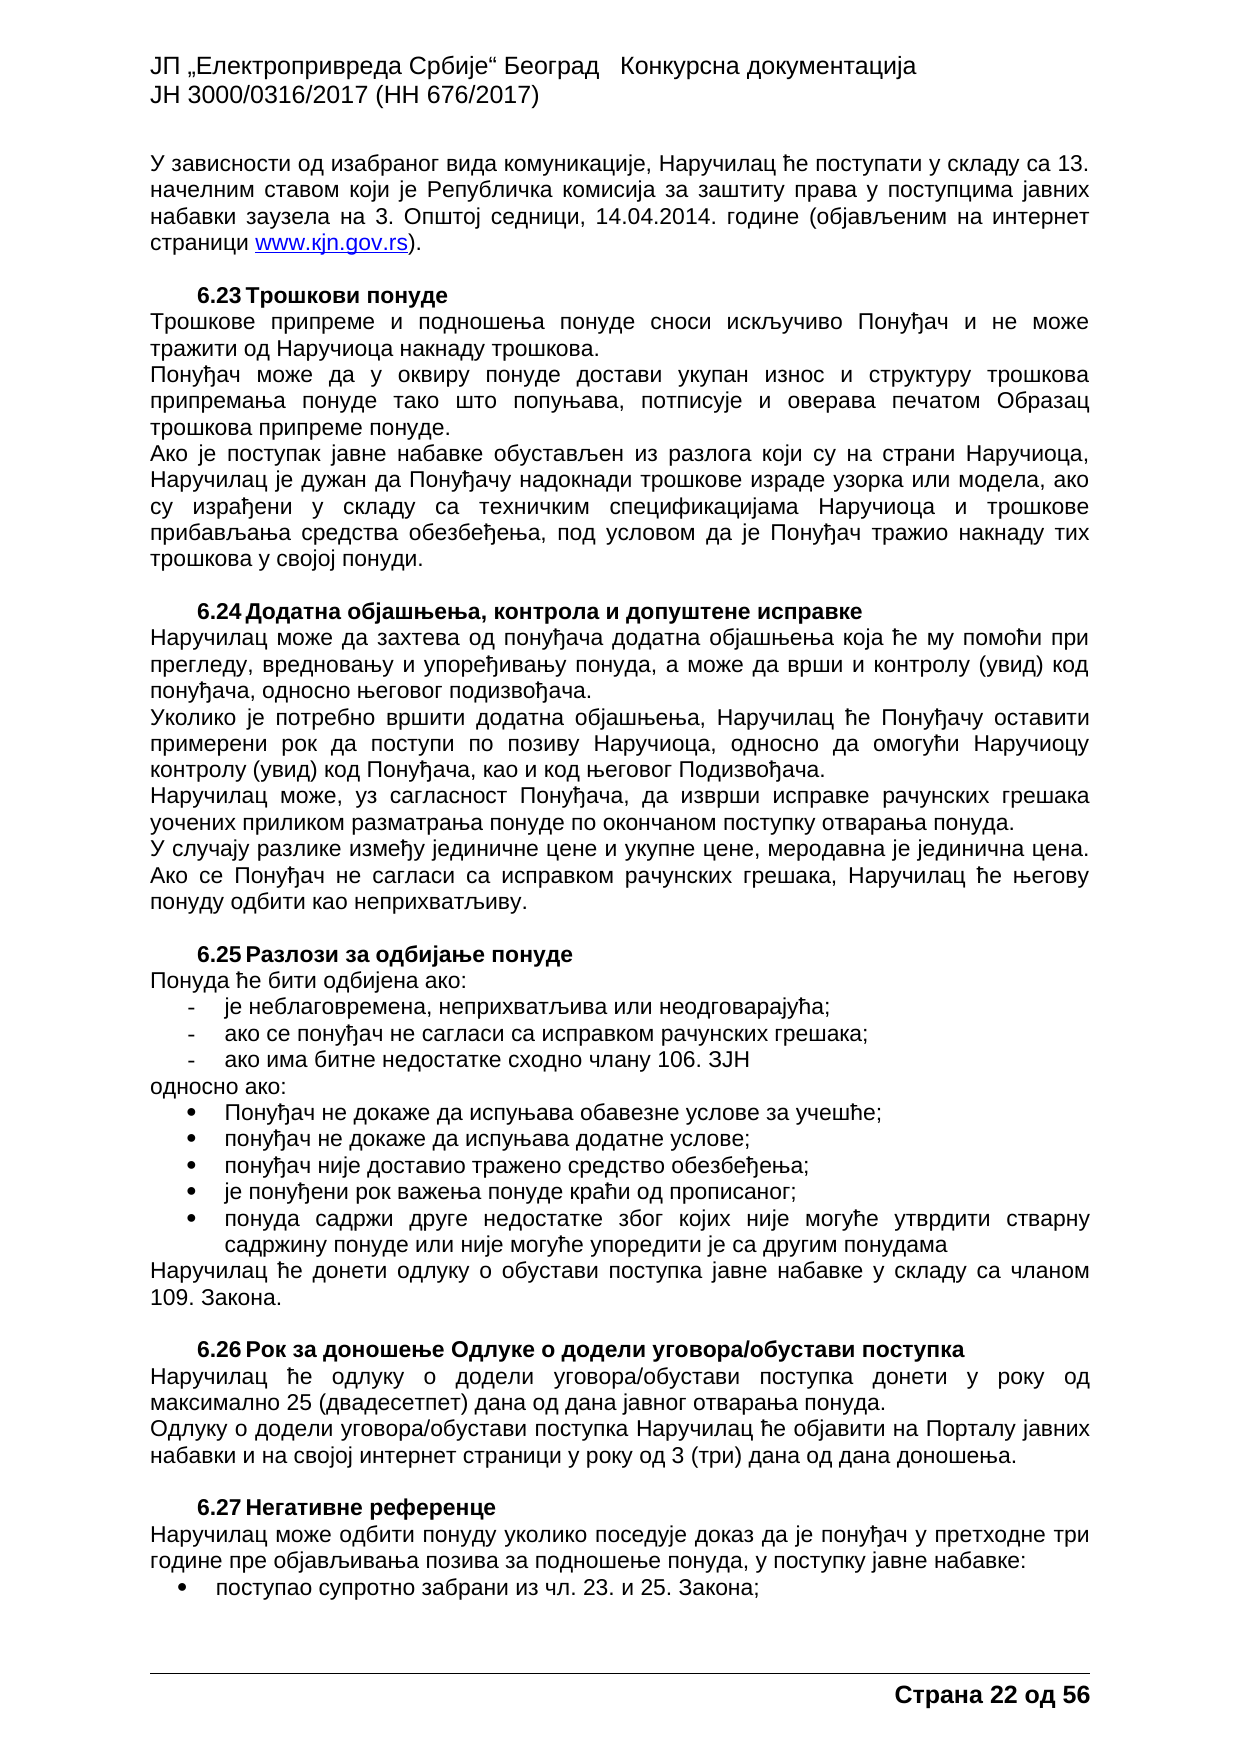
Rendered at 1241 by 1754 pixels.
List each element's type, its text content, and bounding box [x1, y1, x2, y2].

list Понуђач не докаже да испуњава обавезне услове за учешће; [187, 1099, 1090, 1125]
text Уколико је потребно вршити додатна објашњења, Наручилац ће Понуђачу оставити примерени рок да поступи по позиву Наручиоца, односно да омогући Наручиоцу контролу (увид) код Понуђача, као и код његовог Подизвођача. [150, 703, 1090, 782]
text У случају разлике између јединичне цене и укупне цене, меродавна је јединична цена. Ако се Понуђач не сагласи са исправком рачунских грешака, Наручилац ће његову понуду одбити као неприхватљиву. [150, 835, 1090, 914]
text Наручилац може да захтева од понуђача додатна објашњења која ће му помоћи при прегледу, вредновању и упоређивању понуда, а може да врши и контролу (увид) код понуђача, односно његовог подизвођача. [150, 624, 1090, 703]
list односно ако: [150, 1073, 1090, 1099]
text Понуда ће бити одбијена ако: [150, 967, 1090, 993]
text Наручилац може, уз сагласност Понуђача, да изврши исправке рачунских грешака уочених приликом разматрања понуде по окончаном поступку отварања понуда. [150, 782, 1090, 835]
text Одлуку о додели уговора/обустави поступка Наручилац ће објавити на Порталу јавних набавки и на својој интернет страници у року од 3 (три) дана од дана доношења. [150, 1415, 1090, 1468]
list ако има битне недостатке сходно члану 106. ЗЈН [187, 1046, 1090, 1073]
list Разлози за одбијање понуде [197, 941, 1090, 967]
list ако се понуђач не сагласи са исправком рачунских грешака; [187, 1020, 1090, 1046]
text Наручилац ће донети одлуку о обустави поступка јавне набавке у складу са чланом 109. Закона. [150, 1257, 1090, 1310]
text Наручилац ће одлуку о додели уговора/обустави поступка донети у року од максимално 25 (двадесетпет) дана од дана јавног отварања понуда. [150, 1363, 1090, 1415]
text Ако је поступак јавне набавке обустављен из разлога који су на страни Наручиоца, Наручилац је дужан да Понуђачу надокнади трошкове израде узорка или модела, ако су израђени у складу са техничким спецификацијама Наручиоца и трошкове прибављања средства обезбеђења, под условом да је Понуђач тражио накнаду тих трошкова у својој понуди. [150, 440, 1090, 572]
list понуда садржи друге недостатке због којих није могуће утврдити стварну садржину понуде или није могуће упоредити је са другим понудама [187, 1204, 1090, 1257]
list Додатна објашњења, контрола и допуштене исправке [197, 598, 1090, 624]
list је неблаговремена, неприхватљива или неодговарајућа; [187, 993, 1090, 1020]
list Трошкови понуде [197, 282, 1090, 308]
list Негативне референце [197, 1494, 1090, 1521]
text Понуђач може да у оквиру понуде достави укупан износ и структуру трошкова припремања понуде тако што попуњава, потписује и оверава печатом Образац трошкова припреме понуде. [150, 361, 1090, 440]
text У зависности од изабраног вида комуникације, Наручилац ће поступати у складу са 13. начелним ставом који је Републичка комисија за заштиту права у поступцима јавних набавки заузела на 3. Општој седници, 14.04.2014. године (објављеним на интернет страници www.кjn.gov.rs). [150, 150, 1090, 255]
list је понуђени рок важења понуде краћи од прописаног; [187, 1178, 1090, 1204]
list понуђач не докаже да испуњава додатне услове; [187, 1125, 1090, 1152]
list Рок за доношење Одлуке о додели уговора/обустави поступка [197, 1336, 1090, 1363]
text Трошкове припреме и подношења понуде сноси искључиво Понуђач и не може тражити од Наручиоца накнаду трошкова. [150, 308, 1090, 361]
list понуђач није доставио тражено средство обезбеђења; [187, 1152, 1090, 1178]
text поступао супротно забрани из чл. 23. и 25. Закона; [178, 1573, 1090, 1600]
text Наручилац може одбити понуду уколико поседује доказ да је понуђач у претходне три године пре објављивања позива за подношење понуда, у поступку јавне набавке: [150, 1521, 1090, 1573]
